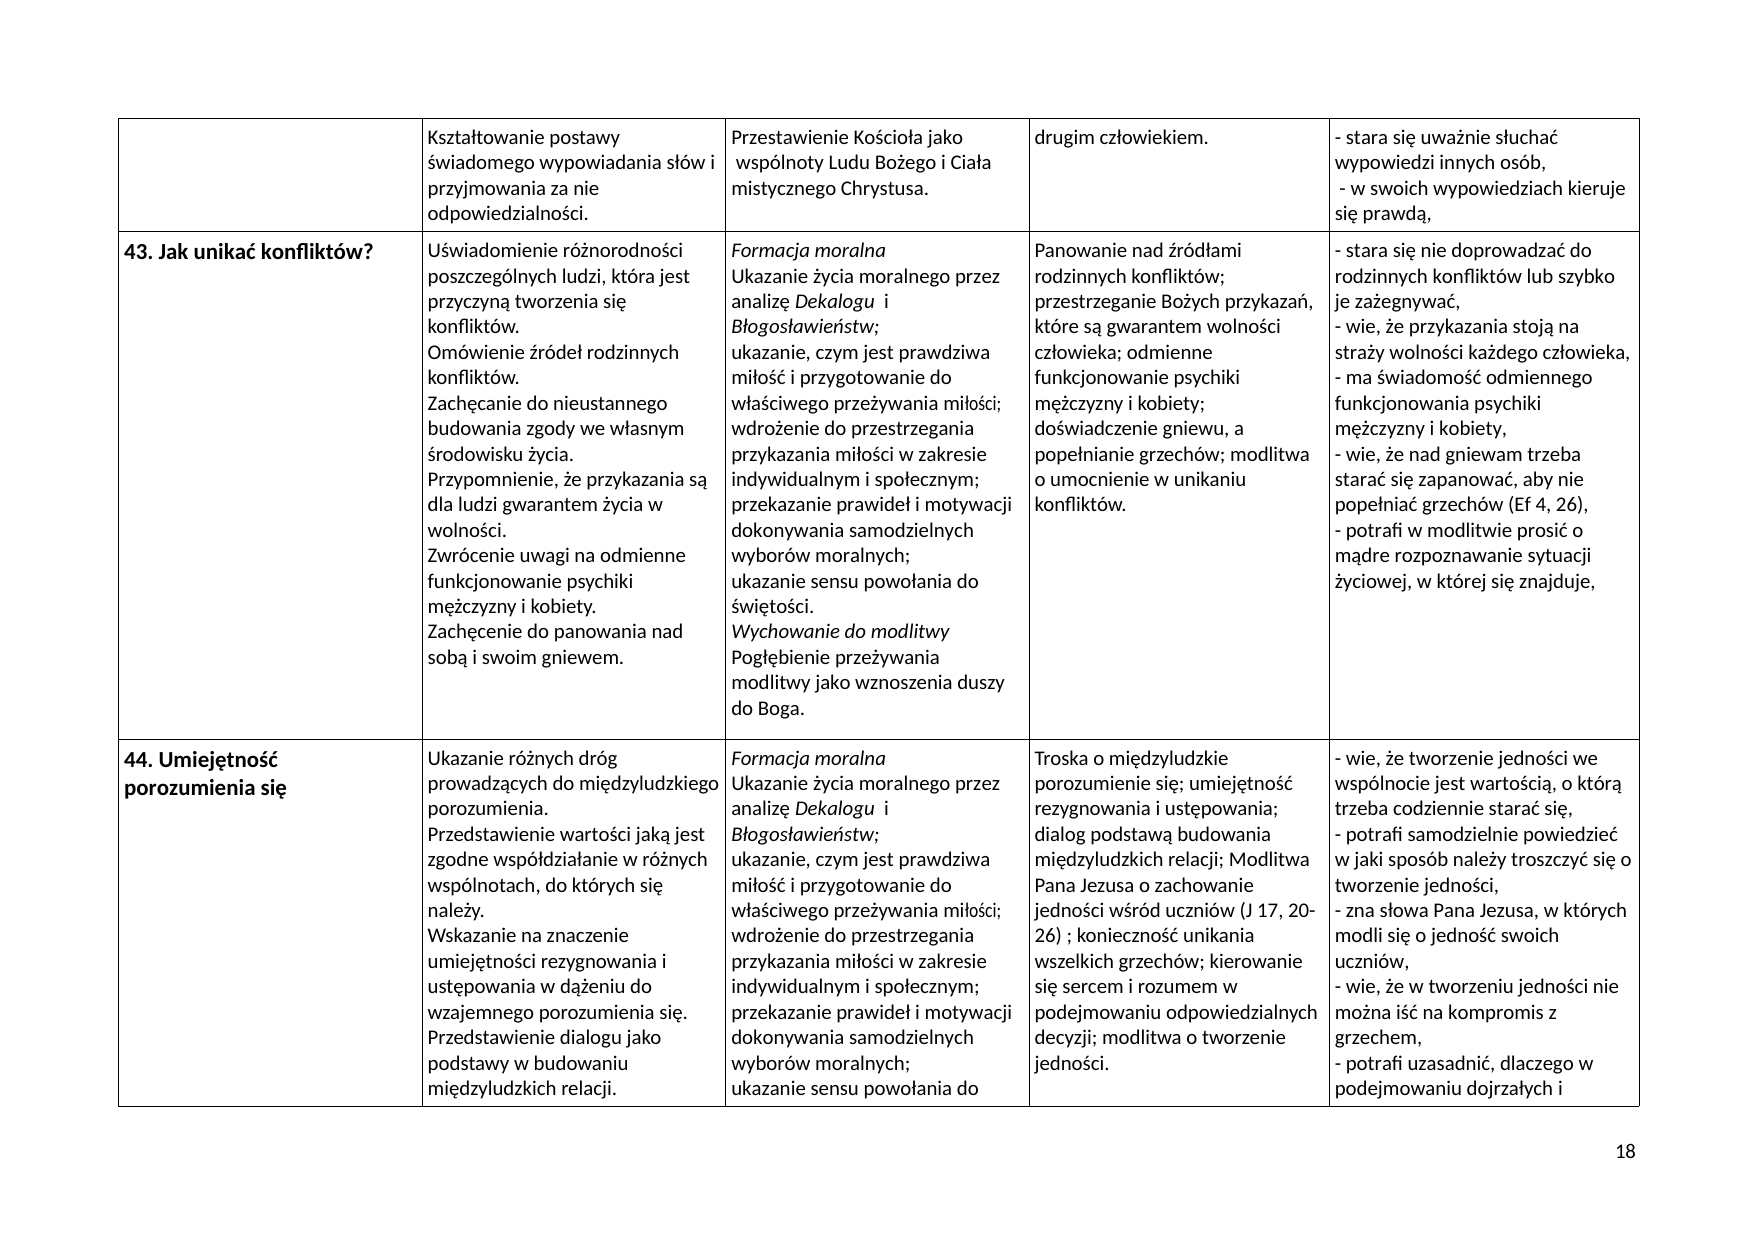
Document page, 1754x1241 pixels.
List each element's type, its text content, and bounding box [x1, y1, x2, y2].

table_cell 43. Jak unikać konfliktów? [119, 232, 422, 739]
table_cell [1030, 119, 1329, 231]
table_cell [1330, 740, 1639, 1106]
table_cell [423, 119, 725, 231]
table_cell Uświadomienie różnorodności poszczególnych ludzi, która jest przyczyną tworzenia się konfliktów. Omówienie źródeł rodzinnych konfliktów. Zachęcanie do nieustannego budowania zgody we własnym środowisku życia. Przypomnienie, że przykazania są dla ludzi gwarantem życia w wolności. Zwrócenie uwagi na odmienne funkcjonowanie psychiki mężczyzny i kobiety. Zachęcenie do panowania nad sobą i swoim gniewem. [423, 232, 725, 739]
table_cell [1030, 740, 1329, 1106]
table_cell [119, 740, 422, 1106]
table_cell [726, 119, 1029, 231]
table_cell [423, 740, 725, 1106]
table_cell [119, 119, 422, 231]
table_cell - stara się nie doprowadzać do rodzinnych konfliktów lub szybko je zażegnywać, - wie, że przykazania stoją na straży wolności każdego człowieka, - ma świadomość odmiennego funkcjonowania psychiki mężczyzny i kobiety, - wie, że nad gniewam trzeba starać się zapanować, aby nie popełniać grzechów (Ef 4, 26), - potrafi w modlitwie prosić o mądre rozpoznawanie sytuacji życiowej, w której się znajduje, [1330, 232, 1639, 739]
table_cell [1330, 119, 1639, 231]
table_cell Panowanie nad źródłami rodzinnych konfliktów; przestrzeganie Bożych przykazań, które są gwarantem wolności człowieka; odmienne funkcjonowanie psychiki mężczyzny i kobiety; doświadczenie gniewu, a popełnianie grzechów; modlitwa o umocnienie w unikaniu konfliktów. [1030, 232, 1329, 739]
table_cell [726, 740, 1029, 1106]
